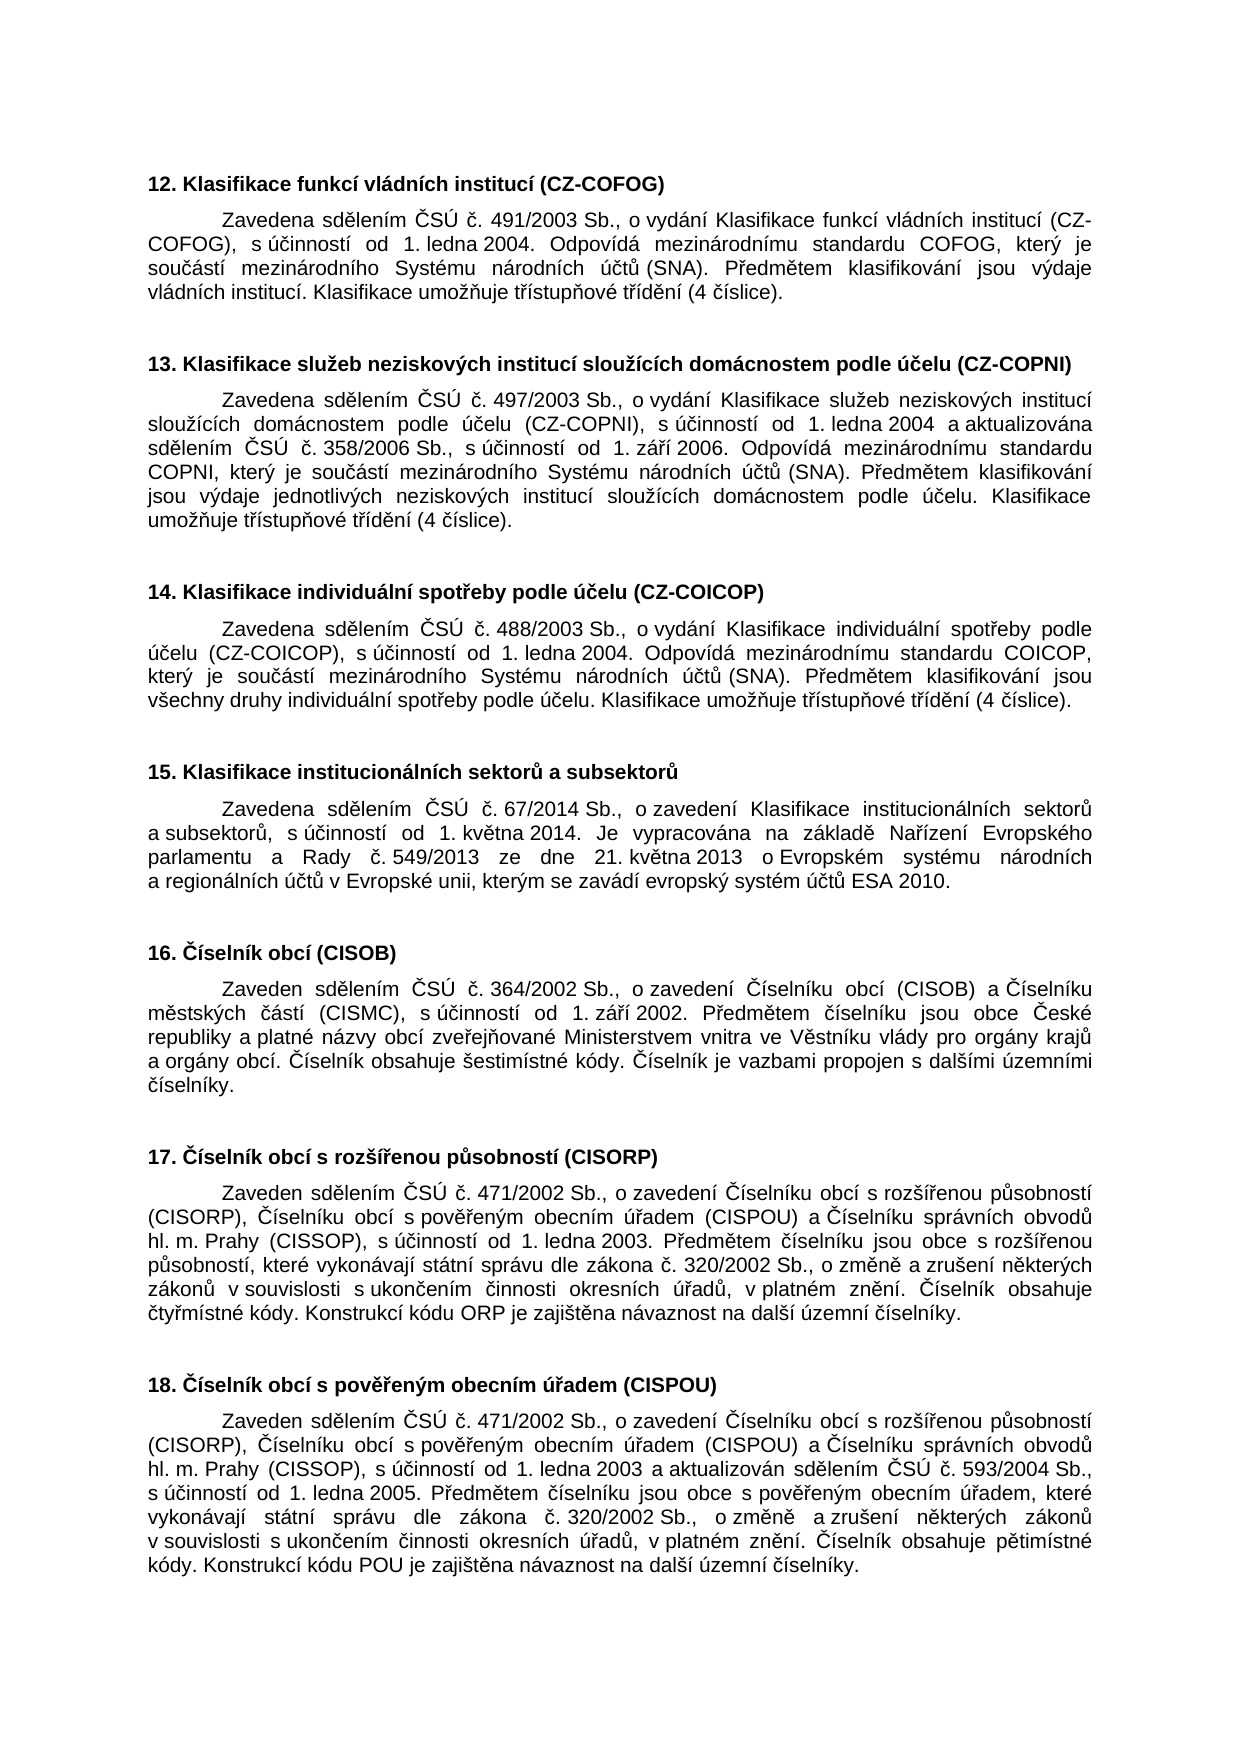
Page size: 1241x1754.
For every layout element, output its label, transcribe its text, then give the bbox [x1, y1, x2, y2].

text 17. Číselník obcí s rozšířenou působností (CISORP) [148, 1144, 1092, 1168]
text Zavedena sdělením ČSÚ č. 488/2003 Sb., o vydání Klasifikace individuální spotřeby podle účelu (CZ-COICOP), s účinností od 1. ledna 2004. Odpovídá mezinárodnímu standardu COICOP, který je součástí mezinárodního Systému národních účtů (SNA). Předmětem klasifikování jsou všechny druhy individuální spotřeby podle účelu. Klasifikace umožňuje třístupňové třídění (4 číslice). [148, 616, 1092, 712]
text Zavedena sdělením ČSÚ č. 67/2014 Sb., o zavedení Klasifikace institucionálních sektorů a subsektorů, s účinností od 1. května 2014. Je vypracována na základě Nařízení Evropského parlamentu a Rady č. 549/2013 ze dne 21. května 2013 o Evropském systému národních a regionálních účtů v Evropské unii, kterým se zavádí evropský systém účtů ESA 2010. [148, 797, 1092, 892]
text Zaveden sdělením ČSÚ č. 471/2002 Sb., o zavedení Číselníku obcí s rozšířenou působností (CISORP), Číselníku obcí s pověřeným obecním úřadem (CISPOU) a Číselníku správních obvodů hl. m. Prahy (CISSOP), s účinností od 1. ledna 2003 a aktualizován sdělením ČSÚ č. 593/2004 Sb., s účinností od 1. ledna 2005. Předmětem číselníku jsou obce s pověřeným obecním úřadem, které vykonávají státní správu dle zákona č. 320/2002 Sb., o změně a zrušení některých zákonů v souvislosti s ukončením činnosti okresních úřadů, v platném znění. Číselník obsahuje pětimístné kódy. Konstrukcí kódu POU je zajištěna návaznost na další územní číselníky. [148, 1409, 1092, 1577]
text 12. Klasifikace funkcí vládních institucí (CZ-COFOG) [148, 172, 1092, 196]
text 16. Číselník obcí (CISOB) [148, 940, 1092, 964]
text 15. Klasifikace institucionálních sektorů a subsektorů [148, 760, 1092, 784]
text Zaveden sdělením ČSÚ č. 364/2002 Sb., o zavedení Číselníku obcí (CISOB) a Číselníku městských částí (CISMC), s účinností od 1. září 2002. Předmětem číselníku jsou obce České republiky a platné názvy obcí zveřejňované Ministerstvem vnitra ve Věstníku vlády pro orgány krajů a orgány obcí. Číselník obsahuje šestimístné kódy. Číselník je vazbami propojen s dalšími územními číselníky. [148, 977, 1092, 1097]
text Zavedena sdělením ČSÚ č. 497/2003 Sb., o vydání Klasifikace služeb neziskových institucí sloužících domácnostem podle účelu (CZ-COPNI), s účinností od 1. ledna 2004 a aktualizována sdělením ČSÚ č. 358/2006 Sb., s účinností od 1. září 2006. Odpovídá mezinárodnímu standardu COPNI, který je součástí mezinárodního Systému národních účtů (SNA). Předmětem klasifikování jsou výdaje jednotlivých neziskových institucí sloužících domácnostem podle účelu. Klasifikace umožňuje třístupňové třídění (4 číslice). [148, 388, 1092, 532]
text 14. Klasifikace individuální spotřeby podle účelu (CZ-COICOP) [148, 580, 1092, 604]
text Zaveden sdělením ČSÚ č. 471/2002 Sb., o zavedení Číselníku obcí s rozšířenou působností (CISORP), Číselníku obcí s pověřeným obecním úřadem (CISPOU) a Číselníku správních obvodů hl. m. Prahy (CISSOP), s účinností od 1. ledna 2003. Předmětem číselníku jsou obce s rozšířenou působností, které vykonávají státní správu dle zákona č. 320/2002 Sb., o změně a zrušení některých zákonů v souvislosti s ukončením činnosti okresních úřadů, v platném znění. Číselník obsahuje čtyřmístné kódy. Konstrukcí kódu ORP je zajištěna návaznost na další územní číselníky. [148, 1181, 1092, 1325]
text Zavedena sdělením ČSÚ č. 491/2003 Sb., o vydání Klasifikace funkcí vládních institucí (CZ-COFOG), s účinností od 1. ledna 2004. Odpovídá mezinárodnímu standardu COFOG, který je součástí mezinárodního Systému národních účtů (SNA). Předmětem klasifikování jsou výdaje vládních institucí. Klasifikace umožňuje třístupňové třídění (4 číslice). [148, 208, 1092, 304]
text 13. Klasifikace služeb neziskových institucí sloužících domácnostem podle účelu (CZ-COPNI) [148, 352, 1092, 376]
text 18. Číselník obcí s pověřeným obecním úřadem (CISPOU) [148, 1373, 1092, 1397]
